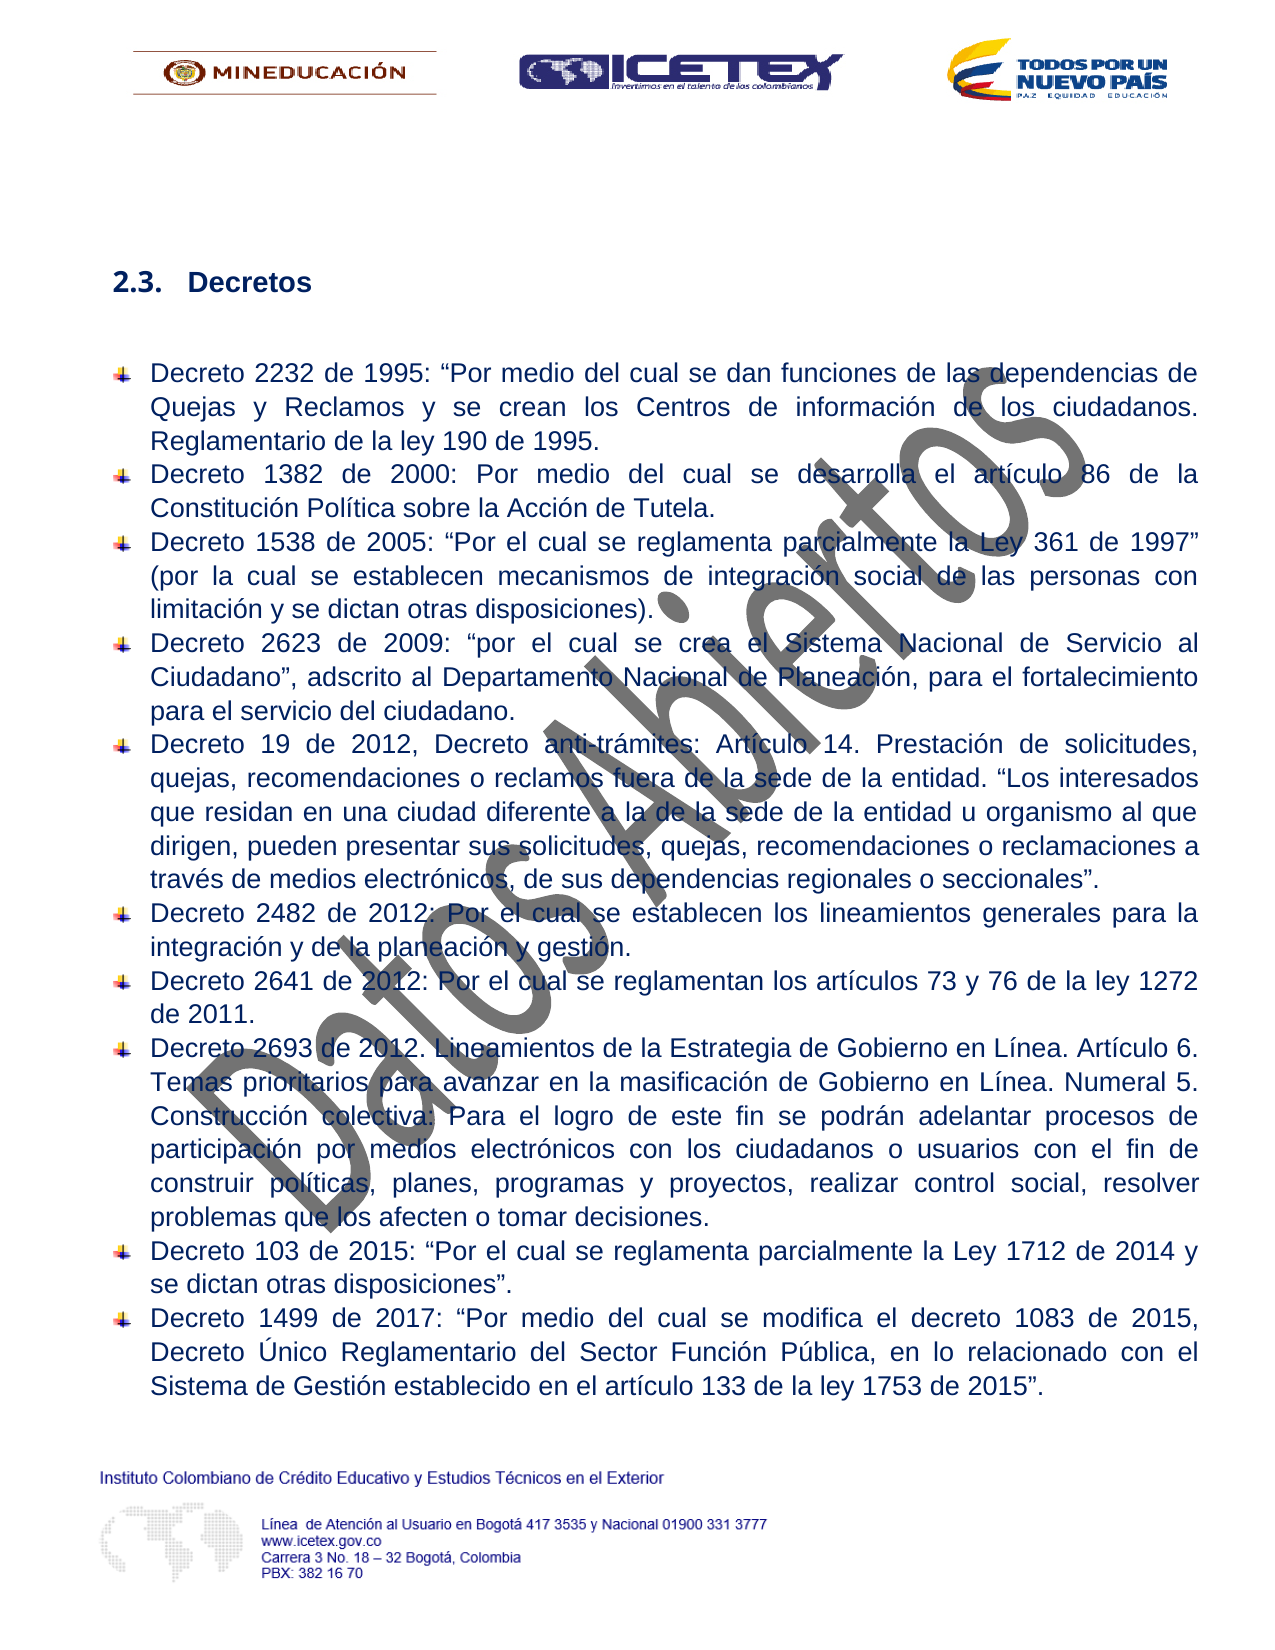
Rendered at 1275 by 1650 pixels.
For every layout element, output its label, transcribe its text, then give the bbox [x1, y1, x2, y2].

picture [75, 1460, 776, 1614]
list Decreto 2693 de 2012. Lineamientos de la Estrategia de Gobierno en Línea. Artículo 6. Temas prioritarios para avanzar en la masificación de Gobierno en Línea. Numeral 5. Construcción colectiva: Para el logro de este fin se podrán adelantar procesos de participación por medios electrónicos con los ciudadanos o usuarios con el fin de construir políticas, planes, programas y proyectos, realizar control social, resolver problemas que los afecten o tomar decisiones. [112, 1032, 1200, 1232]
list Decreto 2623 de 2009: “por el cual se crea el Sistema Nacional de Servicio al Ciudadano”, adscrito al Departamento Nacional de Planeación, para el fortalecimiento para el servicio del ciudadano. [112, 627, 1200, 726]
picture [113, 1310, 131, 1328]
list Decreto 1538 de 2005: “Por el cual se reglamenta parcialmente la Ley 361 de 1997” (por la cual se establecen mecanismos de integración social de las personas con limitación y se dictan otras disposiciones). [112, 526, 1200, 624]
list Decreto 19 de 2012, Decreto anti-trámites: Artículo 14. Prestación de solicitudes, quejas, recomendaciones o reclamos fuera de la sede de la entidad. “Los interesados que residan en una ciudad diferente a la de la sede de la entidad u organismo al que dirigen, pueden presentar sus solicitudes, quejas, recomendaciones o reclamaciones a través de medios electrónicos, de sus dependencias regionales o seccionales”. [112, 728, 1200, 894]
list Decreto 1382 de 2000: Por medio del cual se desarrolla el artículo 86 de la Constitución Política sobre la Acción de Tutela. [112, 458, 1200, 523]
picture [113, 1243, 131, 1260]
picture [113, 467, 131, 484]
list Decreto 2232 de 1995: “Por medio del cual se dan funciones de las dependencias de Quejas y Reclamos y se crean los Centros de información de los ciudadanos. Reglamentario de la ley 190 de 1995. [112, 357, 1200, 456]
picture [113, 905, 131, 923]
list Decreto 2641 de 2012: Por el cual se reglamentan los artículos 73 y 76 de la ley 1272 de 2011. [112, 964, 1200, 1029]
picture [113, 365, 131, 383]
list Decreto 103 de 2015: “Por el cual se reglamenta parcialmente la Ley 1712 de 2014 y se dictan otras disposiciones”. [112, 1234, 1200, 1299]
picture [113, 1040, 131, 1058]
list Decreto 1499 de 2017: “Por medio del cual se modifica el decreto 1083 de 2015, Decreto Único Reglamentario del Sector Función Pública, en lo relacionado con el Sistema de Gestión establecido en el artículo 133 de la ley 1753 de 2015”. [112, 1302, 1200, 1401]
picture [113, 635, 131, 653]
subtitle Decretos [112, 261, 1200, 301]
picture [113, 737, 131, 754]
picture [104, 26, 1200, 118]
picture [113, 973, 131, 990]
picture [113, 534, 131, 552]
list Decreto 2482 de 2012: Por el cual se establecen los lineamientos generales para la integración y de la planeación y gestión. [112, 897, 1200, 962]
